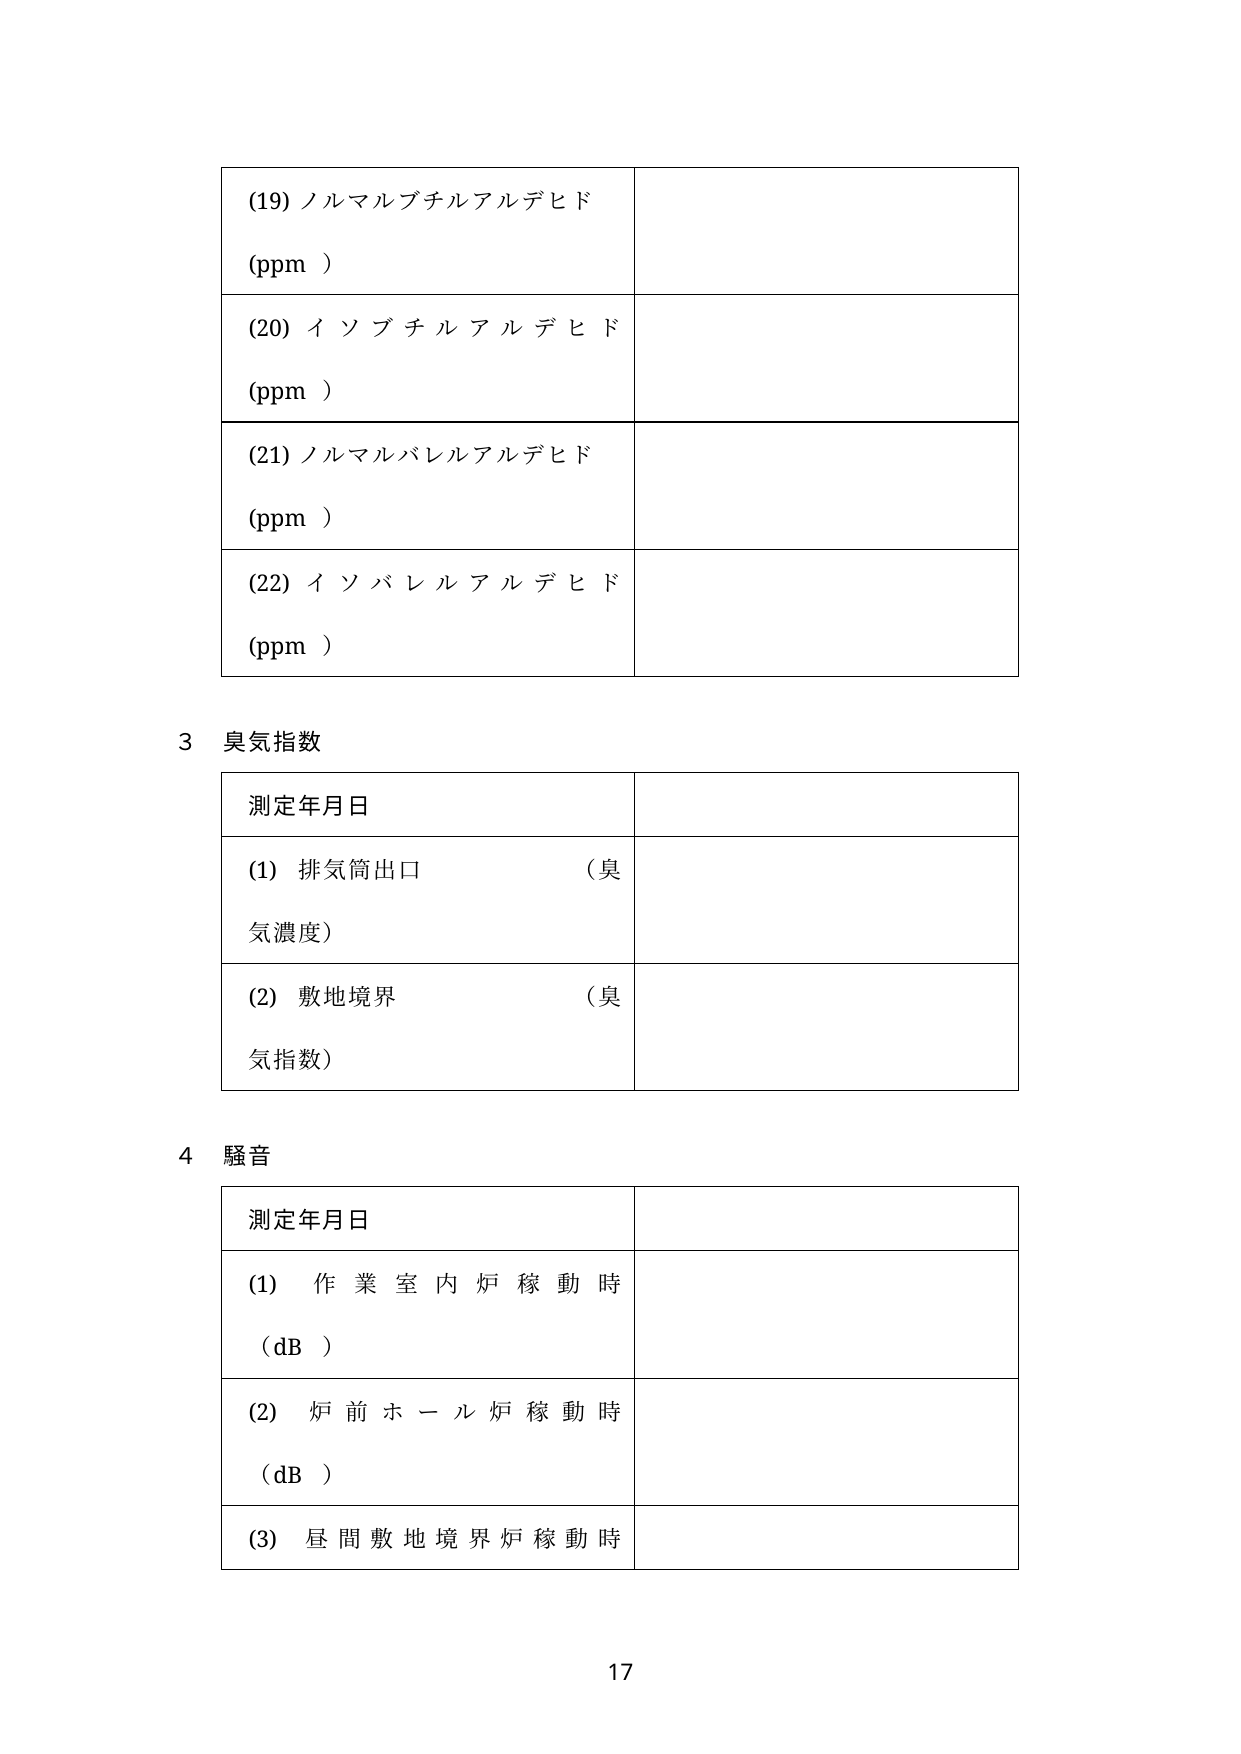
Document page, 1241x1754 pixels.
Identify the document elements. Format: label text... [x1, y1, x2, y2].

table_cell (1)作業室内炉稼動時 （dB） [222, 1251, 634, 1378]
table_cell (20)イソブチルアルデヒド (ppm） [222, 295, 634, 421]
table_cell (2)敷地境界 （臭気指数） [222, 964, 634, 1090]
table_cell [635, 1251, 1018, 1378]
table_header 測定年月日 [222, 773, 634, 836]
table_cell [635, 295, 1018, 421]
table_cell (2)炉前ホール炉稼動時 （dB） [222, 1379, 634, 1505]
table_cell [635, 1379, 1018, 1505]
table_cell (21)ノルマルバレルアルデヒド(ppm） [222, 423, 634, 549]
table_cell (22)イソバレルアルデヒド (ppm） [222, 550, 634, 676]
table_header [635, 773, 1018, 836]
table_cell [635, 550, 1018, 676]
table_cell [635, 837, 1018, 963]
text ３ 臭気指数 [174, 708, 1066, 772]
table_header 測定年月日 [222, 1187, 634, 1250]
text ４ 騒音 [174, 1123, 1066, 1186]
table_cell [635, 423, 1018, 549]
table_cell [635, 964, 1018, 1090]
table_cell (3)昼間敷地境界炉稼動時 （dB） [222, 1506, 634, 1569]
table_cell (1)排気筒出口 （臭気濃度） [222, 837, 634, 963]
table_cell [635, 1506, 1018, 1569]
table_header [635, 1187, 1018, 1250]
table_cell [635, 168, 1018, 294]
table_cell (19)ノルマルブチルアルデヒド(ppm） [222, 168, 634, 294]
